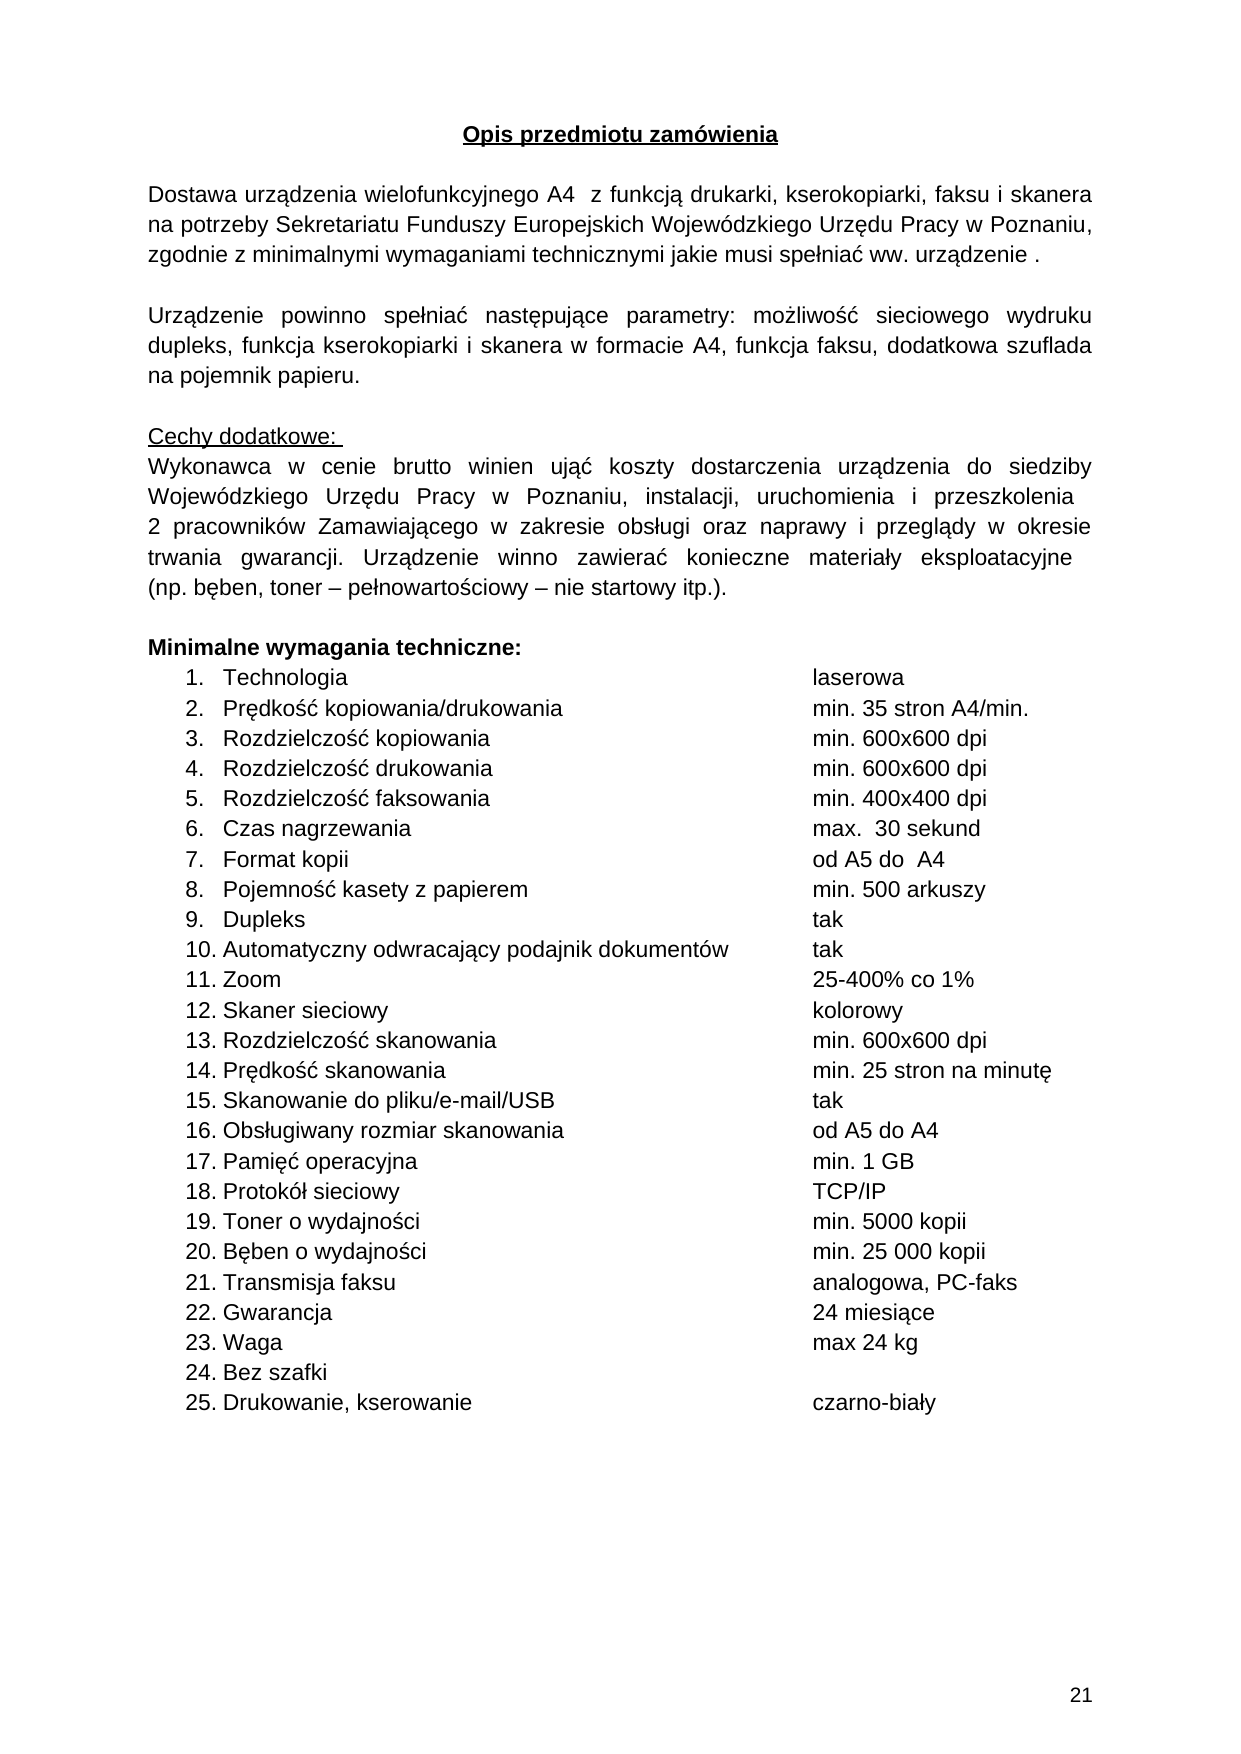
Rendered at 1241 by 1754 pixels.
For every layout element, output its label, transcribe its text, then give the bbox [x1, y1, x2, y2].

list Format kopii od A5 do A4 [185, 846, 1092, 872]
list Bez szafki [185, 1359, 1092, 1386]
list Pamięć operacyjna min. 1 GB [185, 1148, 1092, 1174]
list Skaner sieciowy kolorowy [185, 997, 1092, 1023]
list Toner o wydajności min. 5000 kopii [185, 1208, 1092, 1234]
list Technologia laserowa [185, 664, 1092, 691]
list Rozdzielczość drukowania min. 600x600 dpi [185, 755, 1092, 781]
list Waga max 24 kg [185, 1329, 1092, 1355]
text Minimalne wymagania techniczne: [148, 634, 1092, 661]
list Dupleks tak [185, 906, 1092, 932]
list Prędkość kopiowania/drukowania min. 35 stron A4/min. [185, 694, 1092, 721]
list Bęben o wydajności min. 25 000 kopii [185, 1238, 1092, 1265]
list Drukowanie, kserowanie czarno-biały [185, 1389, 1092, 1446]
list Czas nagrzewania max. 30 sekund [185, 815, 1092, 842]
list Gwarancja 24 miesiące [185, 1299, 1092, 1325]
list Transmisja faksu analogowa, PC-faks [185, 1268, 1092, 1295]
list Protokół sieciowy TCP/IP [185, 1178, 1092, 1204]
list Rozdzielczość skanowania min. 600x600 dpi [185, 1027, 1092, 1053]
list Zoom 25-400% co 1% [185, 966, 1092, 993]
text Wykonawca w cenie brutto winien ująć koszty dostarczenia urządzenia do siedziby Wojewódzkiego Urzędu Pracy w Poznaniu, instalacji, uruchomienia i przeszkolenia 2 pracowników Zamawiającego w zakresie obsługi oraz naprawy i przeglądy w okresie trwania gwarancji. Urządzenie winno zawierać konieczne materiały eksploatacyjne (np. bęben, toner – pełnowartościowy – nie startowy itp.). [148, 453, 1092, 600]
text Urządzenie powinno spełniać następujące parametry: możliwość sieciowego wydruku dupleks, funkcja kserokopiarki i skanera w formacie A4, funkcja faksu, dodatkowa szuflada na pojemnik papieru. [148, 302, 1092, 389]
list Automatyczny odwracający podajnik dokumentów tak [185, 936, 1092, 963]
text Cechy dodatkowe: [148, 423, 1092, 449]
list Rozdzielczość kopiowania min. 600x600 dpi [185, 725, 1092, 751]
list Prędkość skanowania min. 25 stron na minutę [185, 1057, 1092, 1083]
text Dostawa urządzenia wielofunkcyjnego A4 z funkcją drukarki, kserokopiarki, faksu i skanera na potrzeby Sekretariatu Funduszy Europejskich Wojewódzkiego Urzędu Pracy w Poznaniu, zgodnie z minimalnymi wymaganiami technicznymi jakie musi spełniać ww. urządzenie . [148, 181, 1092, 268]
text Opis przedmiotu zamówienia [148, 121, 1092, 147]
list Skanowanie do pliku/e-mail/USB tak [185, 1087, 1092, 1114]
list Obsługiwany rozmiar skanowania od A5 do A4 [185, 1117, 1092, 1144]
list Rozdzielczość faksowania min. 400x400 dpi [185, 785, 1092, 812]
list Pojemność kasety z papierem min. 500 arkuszy [185, 876, 1092, 902]
